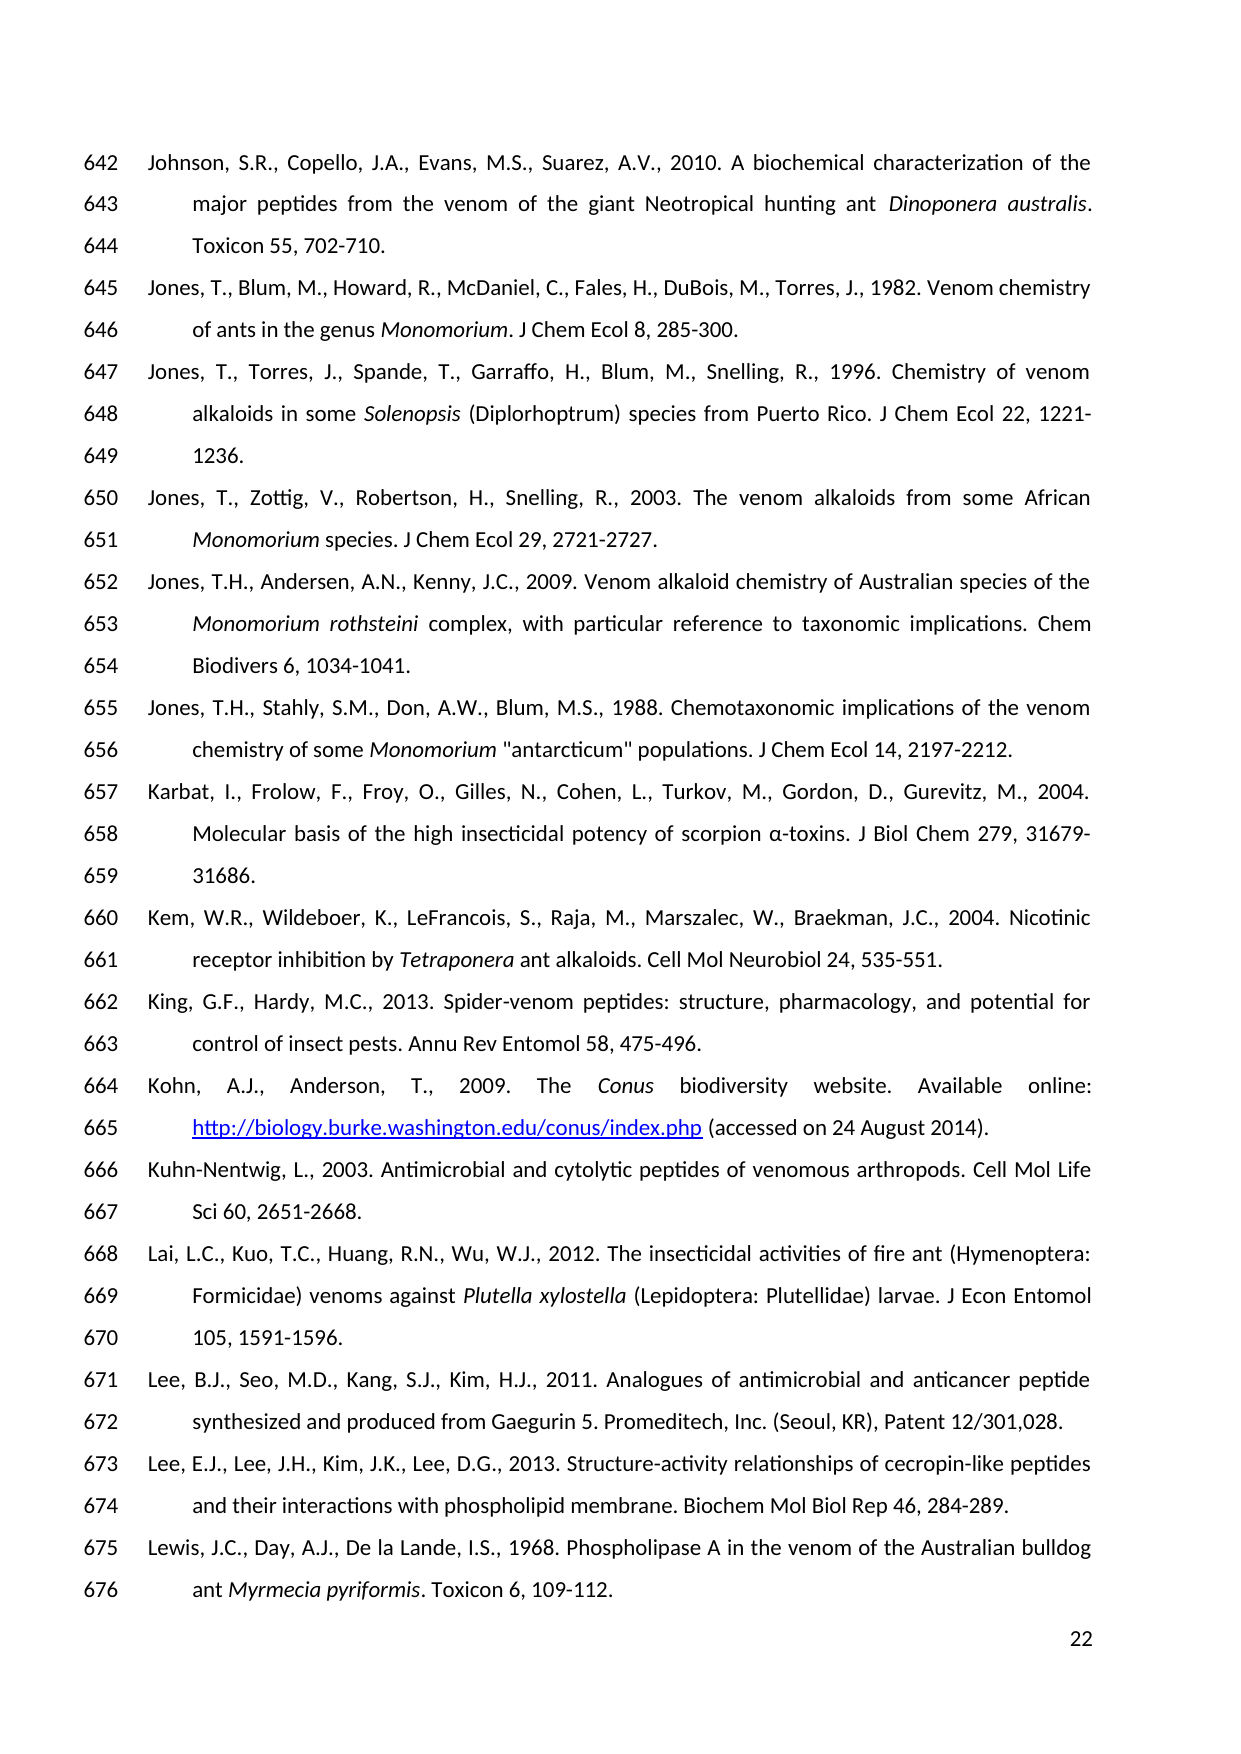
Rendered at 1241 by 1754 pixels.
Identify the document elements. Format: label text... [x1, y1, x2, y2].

text Jones, T., Zottig, V., Robertson, H., Snelling, R., 2003. The venom alkaloids from some African Monomorium species. J Chem Ecol 29, 2721-2727. [148, 483, 1093, 553]
text Jones, T., Torres, J., Spande, T., Garraffo, H., Blum, M., Snelling, R., 1996. Chemistry of venom alkaloids in some Solenopsis (Diplorhoptrum) species from Puerto Rico. J Chem Ecol 22, 1221-1236. [148, 357, 1093, 469]
text Johnson, S.R., Copello, J.A., Evans, M.S., Suarez, A.V., 2010. A biochemical characterization of the major peptides from the venom of the giant Neotropical hunting ant Dinoponera australis. Toxicon 55, 702-710. [148, 148, 1093, 259]
text King, G.F., Hardy, M.C., 2013. Spider-venom peptides: structure, pharmacology, and potential for control of insect pests. Annu Rev Entomol 58, 475-496. [148, 987, 1093, 1057]
text Kohn, A.J., Anderson, T., 2009. The Conus biodiversity website. Available online: http://biology.burke.washington.edu/conus/index.php (accessed on 24 August 2014). [148, 1071, 1093, 1141]
text Jones, T.H., Andersen, A.N., Kenny, J.C., 2009. Venom alkaloid chemistry of Australian species of the Monomorium rothsteini complex, with particular reference to taxonomic implications. Chem Biodivers 6, 1034-1041. [148, 567, 1093, 679]
text Jones, T.H., Stahly, S.M., Don, A.W., Blum, M.S., 1988. Chemotaxonomic implications of the venom chemistry of some Monomorium "antarcticum" populations. J Chem Ecol 14, 2197-2212. [148, 693, 1093, 763]
text Karbat, I., Frolow, F., Froy, O., Gilles, N., Cohen, L., Turkov, M., Gordon, D., Gurevitz, M., 2004. Molecular basis of the high insecticidal potency of scorpion α-toxins. J Biol Chem 279, 31679-31686. [148, 777, 1093, 889]
text Kem, W.R., Wildeboer, K., LeFrancois, S., Raja, M., Marszalec, W., Braekman, J.C., 2004. Nicotinic receptor inhibition by Tetraponera ant alkaloids. Cell Mol Neurobiol 24, 535-551. [148, 903, 1093, 973]
text Lee, E.J., Lee, J.H., Kim, J.K., Lee, D.G., 2013. Structure-activity relationships of cecropin-like peptides and their interactions with phospholipid membrane. Biochem Mol Biol Rep 46, 284-289. [148, 1449, 1093, 1519]
text Lee, B.J., Seo, M.D., Kang, S.J., Kim, H.J., 2011. Analogues of antimicrobial and anticancer peptide synthesized and produced from Gaegurin 5. Promeditech, Inc. (Seoul, KR), Patent 12/301,028. [148, 1365, 1093, 1435]
text Jones, T., Blum, M., Howard, R., McDaniel, C., Fales, H., DuBois, M., Torres, J., 1982. Venom chemistry of ants in the genus Monomorium. J Chem Ecol 8, 285-300. [148, 273, 1093, 343]
text Lai, L.C., Kuo, T.C., Huang, R.N., Wu, W.J., 2012. The insecticidal activities of fire ant (Hymenoptera: Formicidae) venoms against Plutella xylostella (Lepidoptera: Plutellidae) larvae. J Econ Entomol 105, 1591-1596. [148, 1239, 1093, 1351]
text Kuhn-Nentwig, L., 2003. Antimicrobial and cytolytic peptides of venomous arthropods. Cell Mol Life Sci 60, 2651-2668. [148, 1155, 1093, 1225]
text Lewis, J.C., Day, A.J., De la Lande, I.S., 1968. Phospholipase A in the venom of the Australian bulldog ant Myrmecia pyriformis. Toxicon 6, 109-112. [148, 1533, 1093, 1603]
